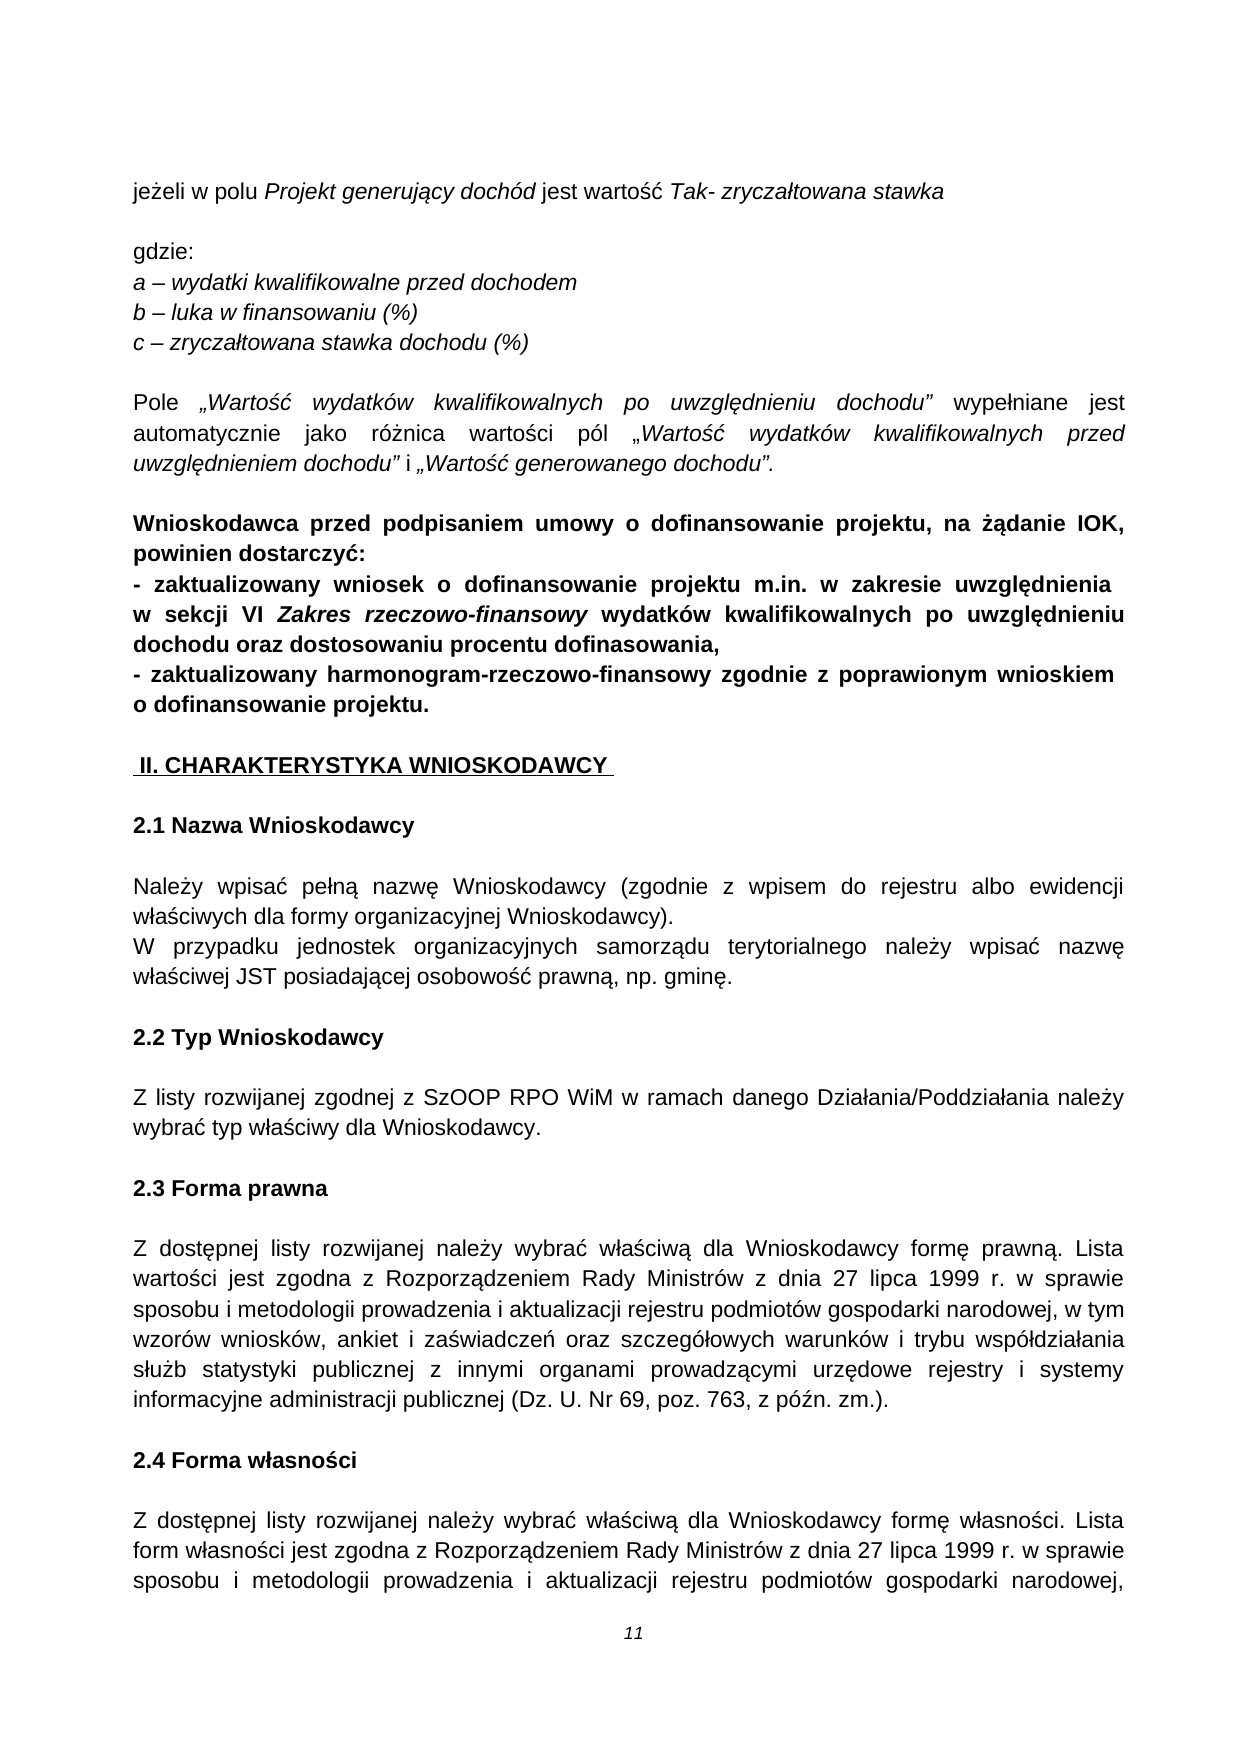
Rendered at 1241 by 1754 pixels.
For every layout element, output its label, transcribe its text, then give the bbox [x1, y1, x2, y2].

text Z dostępnej listy rozwijanej należy wybrać właściwą dla Wnioskodawcy formę prawną. Lista wartości jest zgodna z Rozporządzeniem Rady Ministrów z dnia 27 lipca 1999 r. w sprawie sposobu i metodologii prowadzenia i aktualizacji rejestru podmiotów gospodarki narodowej, w tym wzorów wniosków, ankiet i zaświadczeń oraz szczegółowych warunków i trybu współdziałania służb statystyki publicznej z innymi organami prowadzącymi urzędowe rejestry i systemy informacyjne administracji publicznej (Dz. U. Nr 69, poz. 763, z późn. zm.). [133, 1235, 1125, 1412]
text Z listy rozwijanej zgodnej z SzOOP RPO WiM w ramach danego Działania/Poddziałania należy wybrać typ właściwy dla Wnioskodawcy. [133, 1084, 1125, 1141]
text - zaktualizowany wniosek o dofinansowanie projektu m.in. w zakresie uwzględnienia w sekcji VI Zakres rzeczowo-finansowy wydatków kwalifikowalnych po uwzględnieniu dochodu oraz dostosowaniu procentu dofinasowania, [133, 571, 1125, 657]
text 2.3 Forma prawna [133, 1175, 1125, 1201]
text W przypadku jednostek organizacyjnych samorządu terytorialnego należy wpisać nazwę właściwej JST posiadającej osobowość prawną, np. gminę. [133, 933, 1125, 989]
text Pole „Wartość wydatków kwalifikowalnych po uwzględnieniu dochodu” wypełniane jest automatycznie jako różnica wartości pól „Wartość wydatków kwalifikowalnych przed uwzględnieniem dochodu” i „Wartość generowanego dochodu”. [133, 389, 1125, 476]
subtitle a – wydatki kwalifikowalne przed dochodem [133, 268, 1125, 295]
subtitle b – luka w finansowaniu (%) [133, 299, 1125, 325]
subtitle c – zryczałtowana stawka dochodu (%) [133, 329, 1125, 355]
text - zaktualizowany harmonogram-rzeczowo-finansowy zgodnie z poprawionym wnioskiem o dofinansowanie projektu. [133, 661, 1125, 718]
subtitle gdzie: [133, 238, 1125, 264]
subtitle jeżeli w polu Projekt generujący dochód jest wartość Tak- zryczałtowana stawka [133, 178, 1125, 204]
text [133, 1507, 1125, 1594]
text Wnioskodawca przed podpisaniem umowy o dofinansowanie projektu, na żądanie IOK, powinien dostarczyć: [133, 510, 1125, 567]
text 2.4 Forma własności [133, 1416, 1125, 1473]
text 2.1 Nazwa Wnioskodawcy [133, 812, 1125, 838]
text 2.2 Typ Wnioskodawcy [133, 1024, 1125, 1050]
text II. CHARAKTERYSTYKA WNIOSKODAWCY [133, 752, 1125, 778]
text Należy wpisać pełną nazwę Wnioskodawcy (zgodnie z wpisem do rejestru albo ewidencji właściwych dla formy organizacyjnej Wnioskodawcy). [133, 873, 1125, 929]
